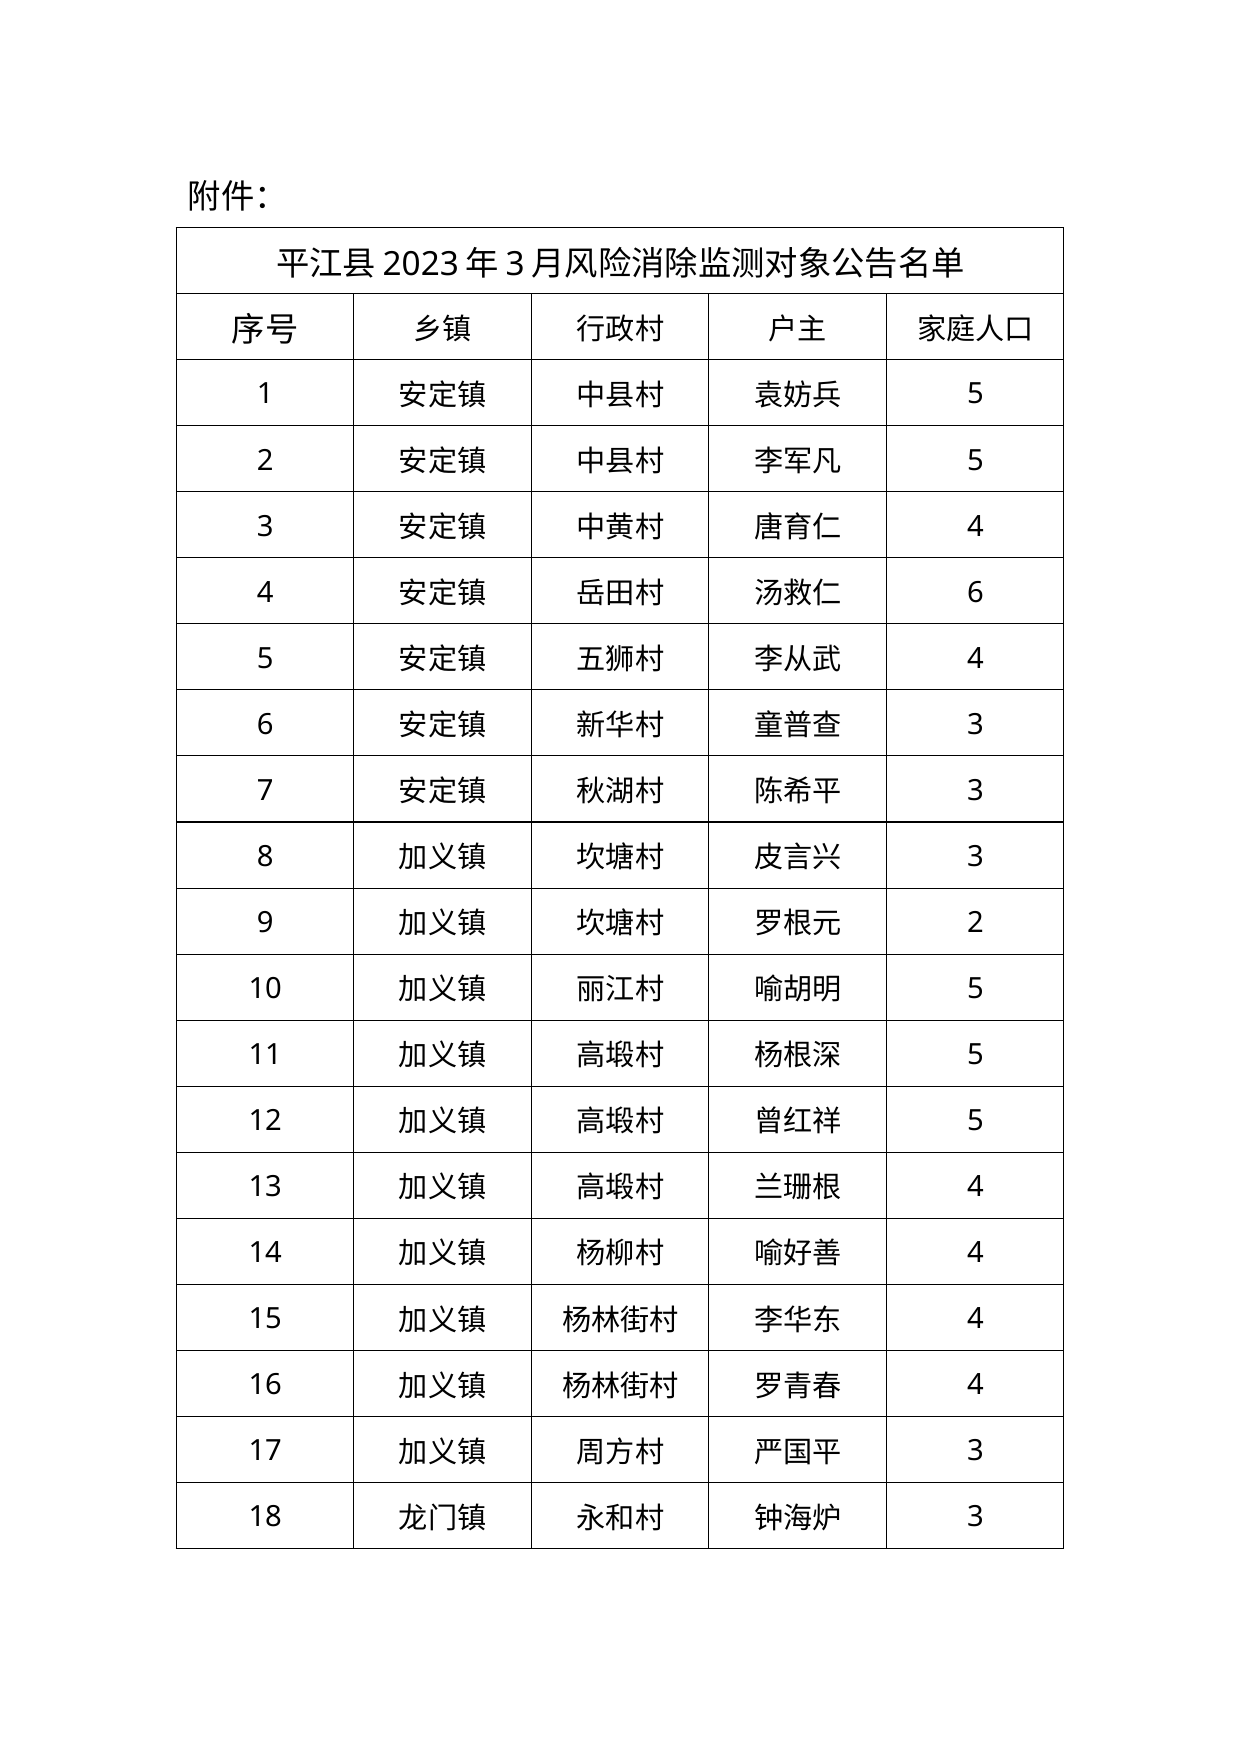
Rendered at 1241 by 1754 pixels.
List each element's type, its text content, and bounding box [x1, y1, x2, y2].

table_cell 袁妨兵 [709, 360, 886, 425]
table_cell 5 [887, 1087, 1063, 1152]
table_cell 4 [887, 1153, 1063, 1218]
table_cell 乡镇 [354, 294, 531, 359]
table_cell 3 [887, 1483, 1063, 1548]
table_cell 安定镇 [354, 558, 531, 623]
table_cell 加义镇 [354, 1219, 531, 1284]
table_cell 安定镇 [354, 690, 531, 755]
table_cell 兰珊根 [709, 1153, 886, 1218]
table_cell 杨林街村 [532, 1285, 708, 1350]
table_cell 丽江村 [532, 955, 708, 1019]
table_cell 6 [887, 558, 1063, 623]
table_cell 汤救仁 [709, 558, 886, 623]
table_cell 中县村 [532, 426, 708, 491]
table_cell 加义镇 [354, 1021, 531, 1086]
table_cell 加义镇 [354, 955, 531, 1019]
table_cell 龙门镇 [354, 1483, 531, 1548]
table_cell 12 [177, 1087, 353, 1152]
table_cell 4 [887, 1219, 1063, 1284]
table_cell 童普查 [709, 690, 886, 755]
table_cell 户主 [709, 294, 886, 359]
table_cell 14 [177, 1219, 353, 1284]
table_cell 喻好善 [709, 1219, 886, 1284]
table_cell 2 [177, 426, 353, 491]
table_cell 家庭人口 [887, 294, 1063, 359]
table_cell 岳田村 [532, 558, 708, 623]
table_cell 安定镇 [354, 426, 531, 491]
table_cell 5 [177, 624, 353, 689]
table_cell 罗根元 [709, 889, 886, 953]
table_cell 4 [887, 1285, 1063, 1350]
table_cell 罗青春 [709, 1351, 886, 1416]
table_cell 3 [887, 823, 1063, 887]
table_cell 杨柳村 [532, 1219, 708, 1284]
table_cell 行政村 [532, 294, 708, 359]
table_cell 秋湖村 [532, 756, 708, 821]
table_cell 中黄村 [532, 492, 708, 557]
table_cell 15 [177, 1285, 353, 1350]
table_cell 加义镇 [354, 889, 531, 953]
table_cell 加义镇 [354, 823, 531, 887]
table_cell 加义镇 [354, 1153, 531, 1218]
table_cell 严国平 [709, 1417, 886, 1482]
table_cell 4 [177, 558, 353, 623]
table_cell 李华东 [709, 1285, 886, 1350]
table_cell 安定镇 [354, 360, 531, 425]
table_cell 曾红祥 [709, 1087, 886, 1152]
table_cell 2 [887, 889, 1063, 953]
table_cell 李从武 [709, 624, 886, 689]
table_cell 3 [887, 756, 1063, 821]
table_cell 1 [177, 360, 353, 425]
table_cell 杨根深 [709, 1021, 886, 1086]
table_cell 4 [887, 492, 1063, 557]
table_cell 5 [887, 426, 1063, 491]
table_cell 5 [887, 1021, 1063, 1086]
table_cell 17 [177, 1417, 353, 1482]
table_cell 钟海炉 [709, 1483, 886, 1548]
table_cell 10 [177, 955, 353, 1019]
table_cell 7 [177, 756, 353, 821]
table_cell 安定镇 [354, 624, 531, 689]
table_cell 5 [887, 360, 1063, 425]
table_cell 6 [177, 690, 353, 755]
table_cell 8 [177, 823, 353, 887]
table_cell 喻胡明 [709, 955, 886, 1019]
table_header 平江县2023年3月风险消除监测对象公告名单 [177, 228, 1063, 293]
table_cell 序号 [177, 294, 353, 359]
table_cell 4 [887, 1351, 1063, 1416]
table_cell 5 [887, 955, 1063, 1019]
table_cell 皮言兴 [709, 823, 886, 887]
table_cell 加义镇 [354, 1351, 531, 1416]
table_cell 18 [177, 1483, 353, 1548]
table_cell 周方村 [532, 1417, 708, 1482]
table_cell 4 [887, 624, 1063, 689]
table_cell 高塅村 [532, 1087, 708, 1152]
table_cell 3 [177, 492, 353, 557]
table_cell 唐育仁 [709, 492, 886, 557]
table_cell 中县村 [532, 360, 708, 425]
table_cell 11 [177, 1021, 353, 1086]
table_cell 13 [177, 1153, 353, 1218]
table_cell 加义镇 [354, 1417, 531, 1482]
table_cell 3 [887, 690, 1063, 755]
table_cell 坎塘村 [532, 823, 708, 887]
table_cell 高塅村 [532, 1153, 708, 1218]
text 附件： [187, 162, 1053, 227]
table_cell 陈希平 [709, 756, 886, 821]
table_cell 李军凡 [709, 426, 886, 491]
table_cell 安定镇 [354, 492, 531, 557]
table_cell 安定镇 [354, 756, 531, 821]
table_cell 16 [177, 1351, 353, 1416]
table_cell 永和村 [532, 1483, 708, 1548]
table_cell 高塅村 [532, 1021, 708, 1086]
table_cell 坎塘村 [532, 889, 708, 953]
table_cell 加义镇 [354, 1285, 531, 1350]
table_cell 3 [887, 1417, 1063, 1482]
table_cell 五狮村 [532, 624, 708, 689]
table_cell 新华村 [532, 690, 708, 755]
table_cell 杨林街村 [532, 1351, 708, 1416]
table_cell 9 [177, 889, 353, 953]
table_cell 加义镇 [354, 1087, 531, 1152]
